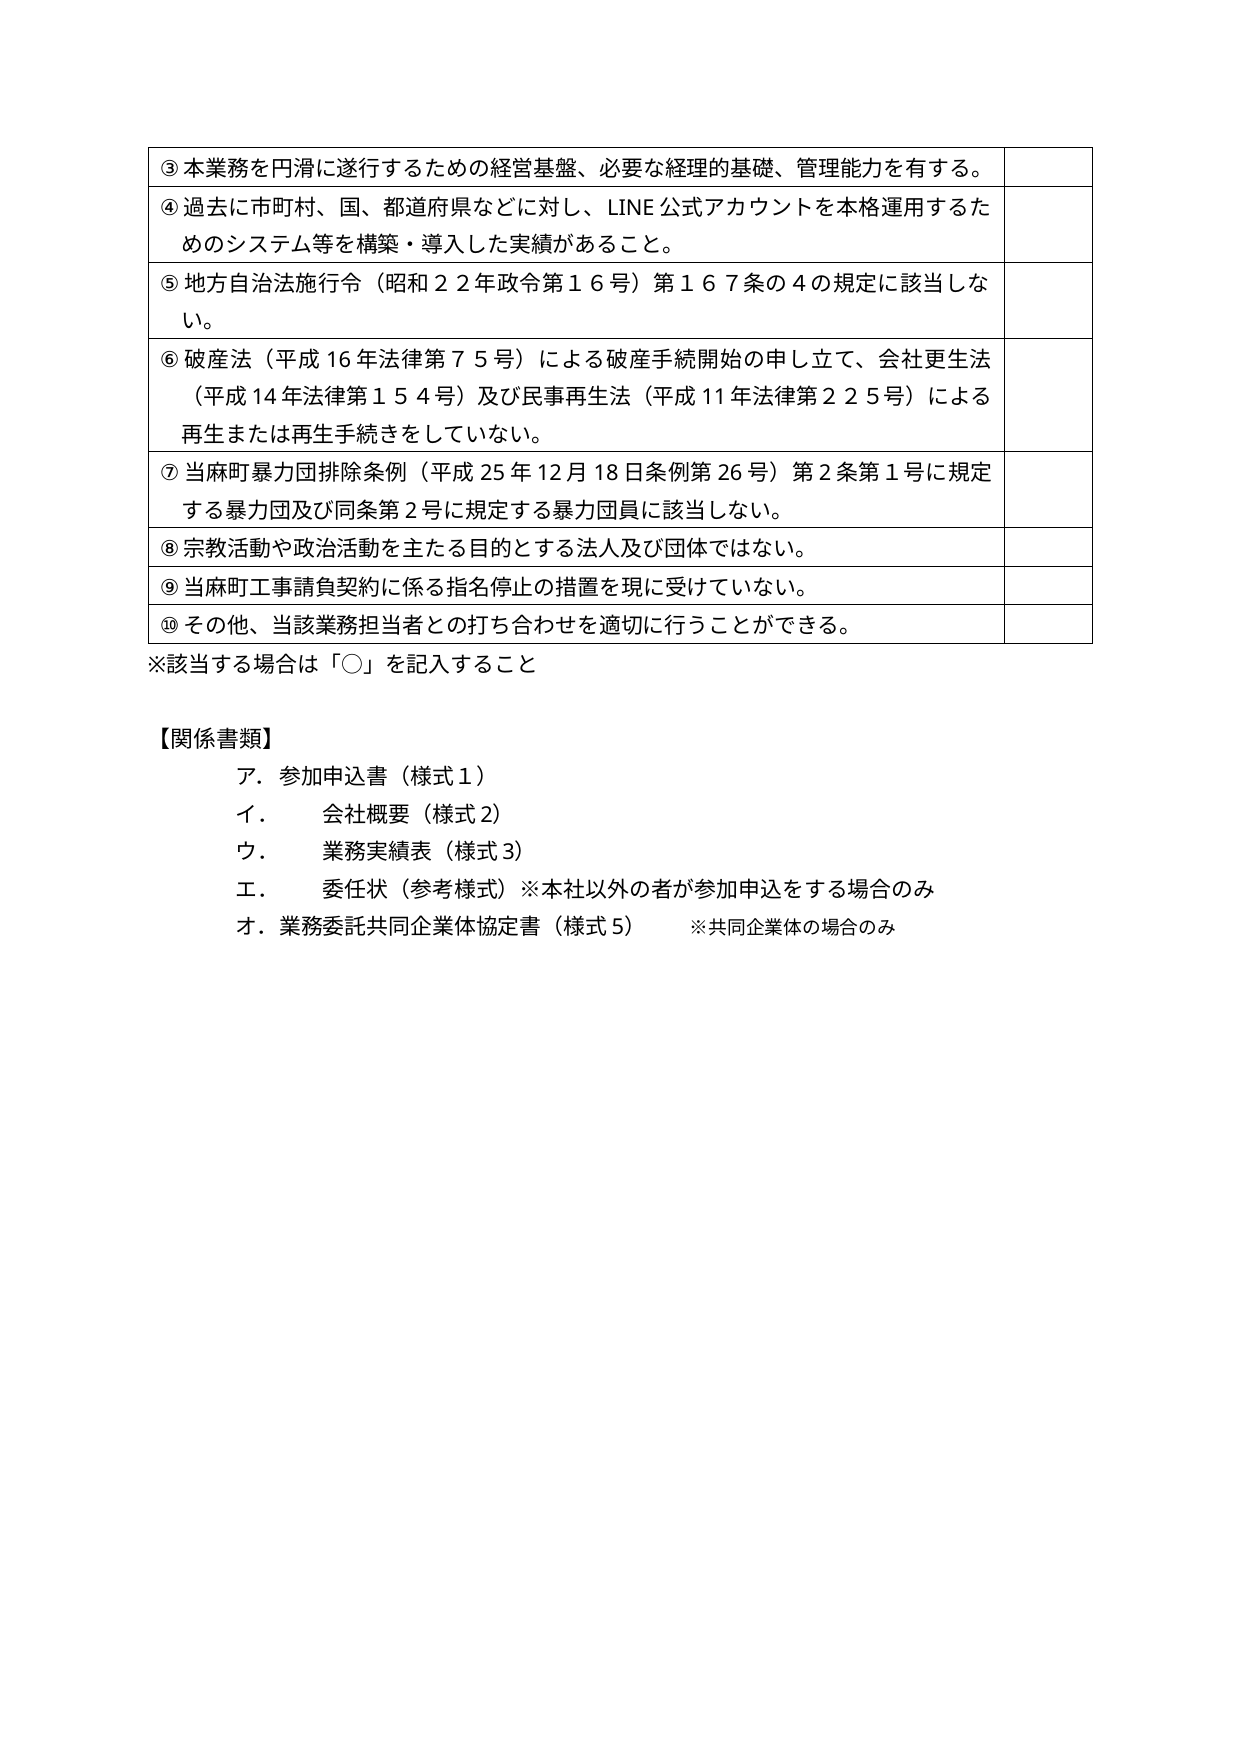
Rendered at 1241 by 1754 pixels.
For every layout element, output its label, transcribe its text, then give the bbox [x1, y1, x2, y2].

text ※該当する場合は「○」を記入すること [148, 644, 1092, 681]
table_cell [1005, 148, 1092, 186]
list 参加申込書（様式１） [235, 756, 1092, 794]
table_cell [1005, 605, 1092, 643]
table_cell ⑥破産法（平成16年法律第７５号）による破産手続開始の申し立て、会社更生法（平成14年法律第１５４号）及び民事再生法（平成11年法律第２２５号）による再生または再生手続きをしていない。 [149, 339, 1004, 451]
text 【関係書類】 [148, 719, 1092, 756]
table_cell ⑩その他、当該業務担当者との打ち合わせを適切に行うことができる。 [149, 605, 1004, 643]
list 会社概要（様式2） [235, 794, 1092, 831]
table_cell [1005, 452, 1092, 527]
table_cell [1005, 528, 1092, 566]
table_cell [1005, 339, 1092, 451]
table_cell [1005, 567, 1092, 604]
list 業務委託共同企業体協定書（様式5） ※共同企業体の場合のみ [235, 906, 1092, 944]
table_cell ③本業務を円滑に遂行するための経営基盤、必要な経理的基礎、管理能力を有する。 [149, 148, 1004, 186]
table_cell ⑧宗教活動や政治活動を主たる目的とする法人及び団体ではない。 [149, 528, 1004, 566]
list 委任状（参考様式）※本社以外の者が参加申込をする場合のみ [235, 869, 1092, 906]
table_cell ⑨当麻町工事請負契約に係る指名停止の措置を現に受けていない。 [149, 567, 1004, 604]
table_cell ⑦当麻町暴力団排除条例（平成25年12月18日条例第26号）第2条第１号に規定する暴力団及び同条第2号に規定する暴力団員に該当しない。 [149, 452, 1004, 527]
table_cell [1005, 263, 1092, 338]
list 業務実績表（様式3） [235, 831, 1092, 869]
table_cell ④過去に市町村、国、都道府県などに対し、LINE公式アカウントを本格運用するためのシステム等を構築・導入した実績があること。 [149, 187, 1004, 262]
table_cell [1005, 187, 1092, 262]
table_cell ⑤地方自治法施行令（昭和２２年政令第１６号）第１６７条の４の規定に該当しない。 [149, 263, 1004, 338]
